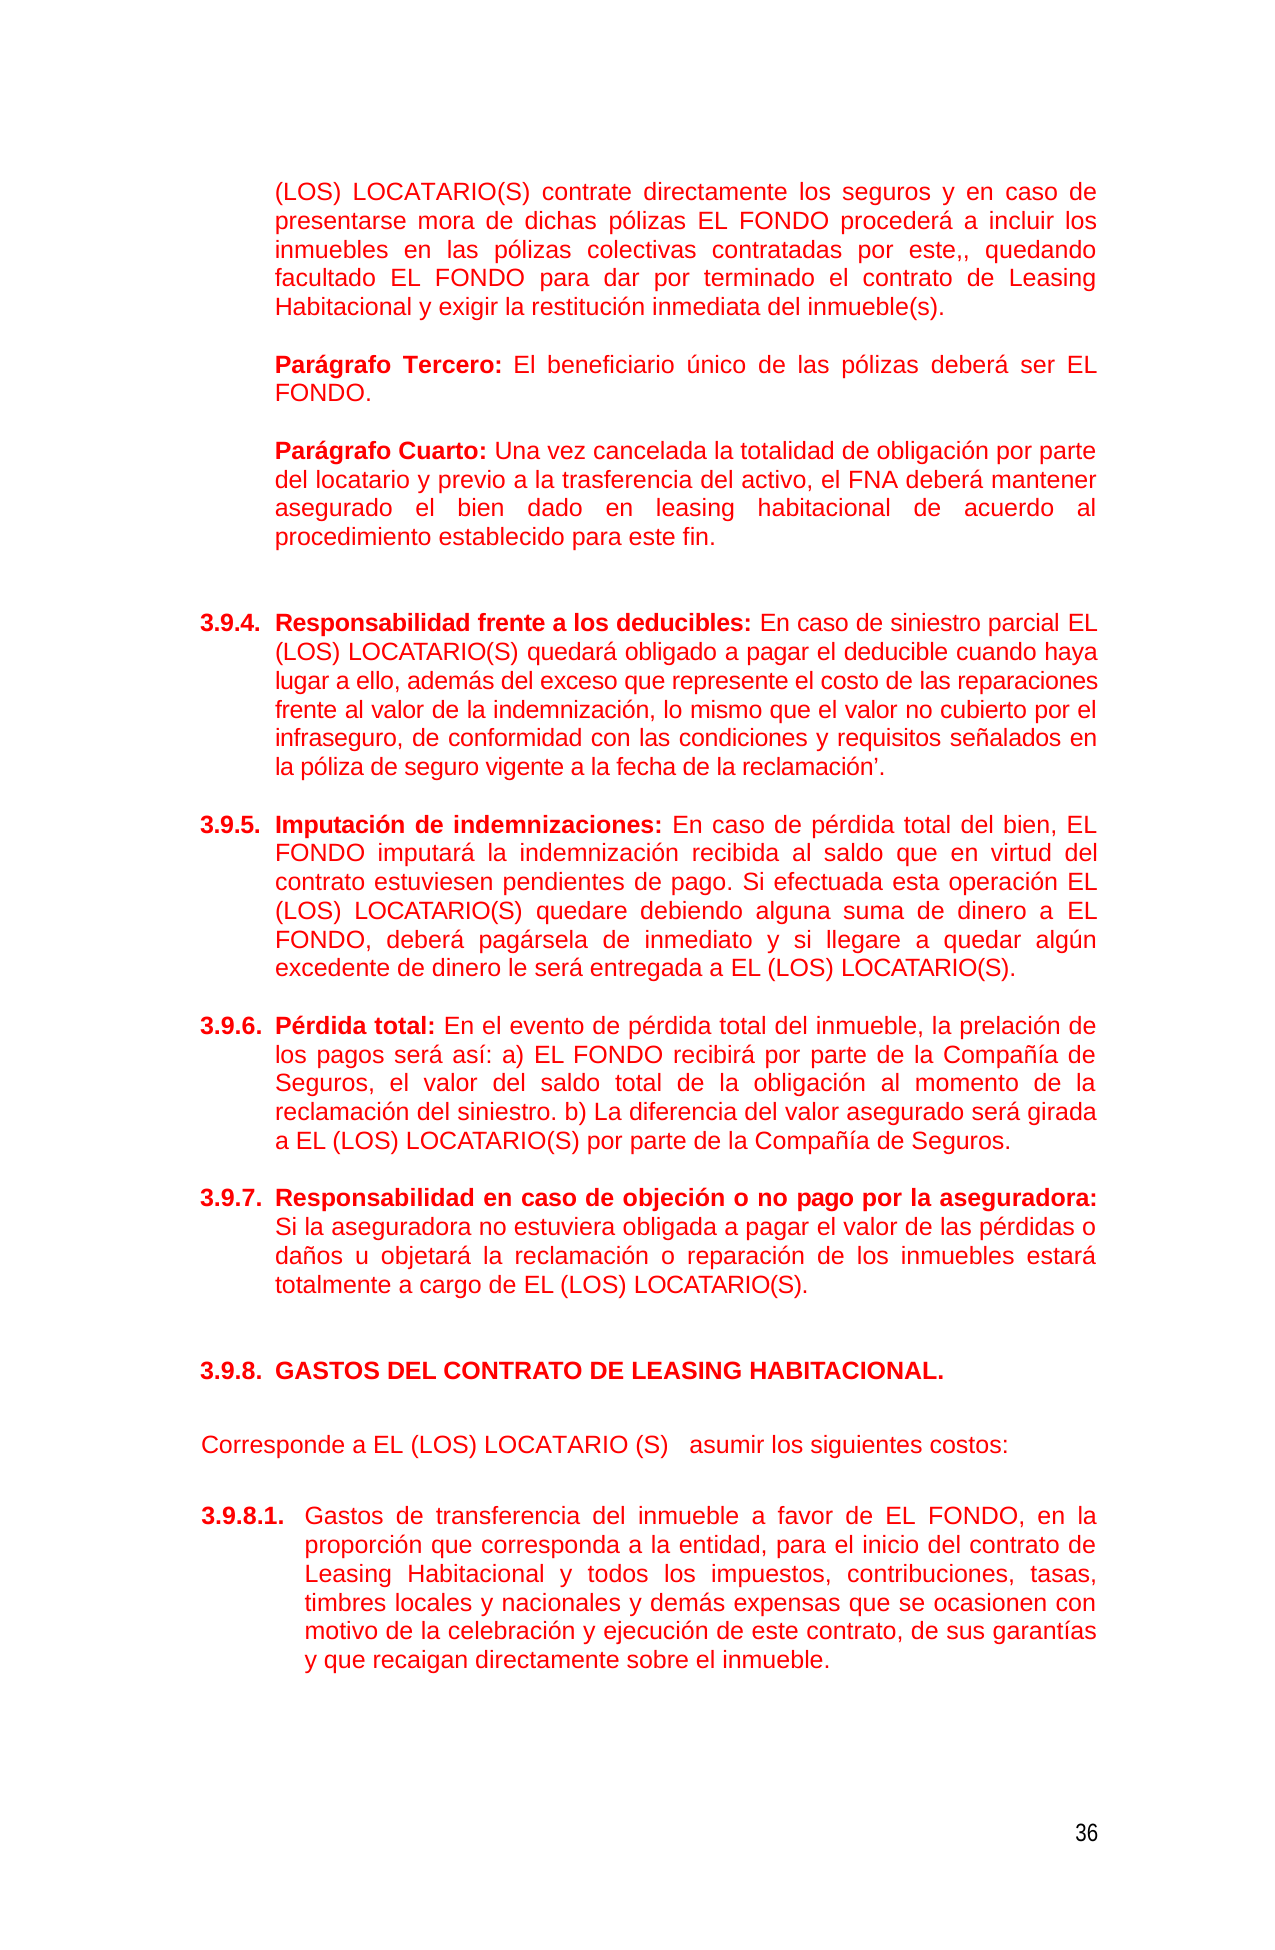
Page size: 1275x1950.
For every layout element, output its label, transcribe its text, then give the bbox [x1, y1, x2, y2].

subtitle Responsabilidad en caso de objeción o no pago por la aseguradora: Si la aseguradora no estuviera obligada a pagar el valor de las pérdidas o daños u objetará la reclamación o reparación de los inmuebles estará totalmente a cargo de EL (LOS) LOCATARIO(S). [200, 1183, 1098, 1298]
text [274, 177, 1098, 321]
text Parágrafo Tercero: El beneficiario único de las pólizas deberá ser EL FONDO. [274, 350, 1098, 407]
subtitle Responsabilidad frente a los deducibles: En caso de siniestro parcial EL (LOS) LOCATARIO(S) quedará obligado a pagar el deducible cuando haya lugar a ello, además del exceso que represente el costo de las reparaciones frente al valor de la indemnización, lo mismo que el valor no cubierto por el infraseguro, de conformidad con las condiciones y requisitos señalados en la póliza de seguro vigente a la fecha de la reclamación’. [200, 608, 1098, 781]
text Corresponde a EL (LOS) LOCATARIO (S) asumir los siguientes costos: [201, 1431, 1086, 1459]
subtitle GASTOS DEL CONTRATO DE LEASING HABITACIONAL. [200, 1356, 1098, 1385]
text Parágrafo Cuarto: Una vez cancelada la totalidad de obligación por parte del locatario y previo a la trasferencia del activo, el FNA deberá mantener asegurado el bien dado en leasing habitacional de acuerdo al procedimiento establecido para este fin. [274, 436, 1098, 551]
subtitle Pérdida total: En el evento de pérdida total del inmueble, la prelación de los pagos será así: a) EL FONDO recibirá por parte de la Compañía de Seguros, el valor del saldo total de la obligación al momento de la reclamación del siniestro. b) La diferencia del valor asegurado será girada a EL (LOS) LOCATARIO(S) por parte de la Compañía de Seguros. [200, 1011, 1098, 1155]
subtitle Gastos de transferencia del inmueble a favor de EL FONDO, en la proporción que corresponda a la entidad, para el inicio del contrato de Leasing Habitacional y todos los impuestos, contribuciones, tasas, timbres locales y nacionales y demás expensas que se ocasionen con motivo de la celebración y ejecución de este contrato, de sus garantías y que recaigan directamente sobre el inmueble. [201, 1501, 1098, 1674]
subtitle Imputación de indemnizaciones: En caso de pérdida total del bien, EL FONDO imputará la indemnización recibida al saldo que en virtud del contrato estuviesen pendientes de pago. Si efectuada esta operación EL (LOS) LOCATARIO(S) quedare debiendo alguna suma de dinero a EL FONDO, deberá pagársela de inmediato y si llegare a quedar algún excedente de dinero le será entregada a EL (LOS) LOCATARIO(S). [200, 810, 1098, 982]
